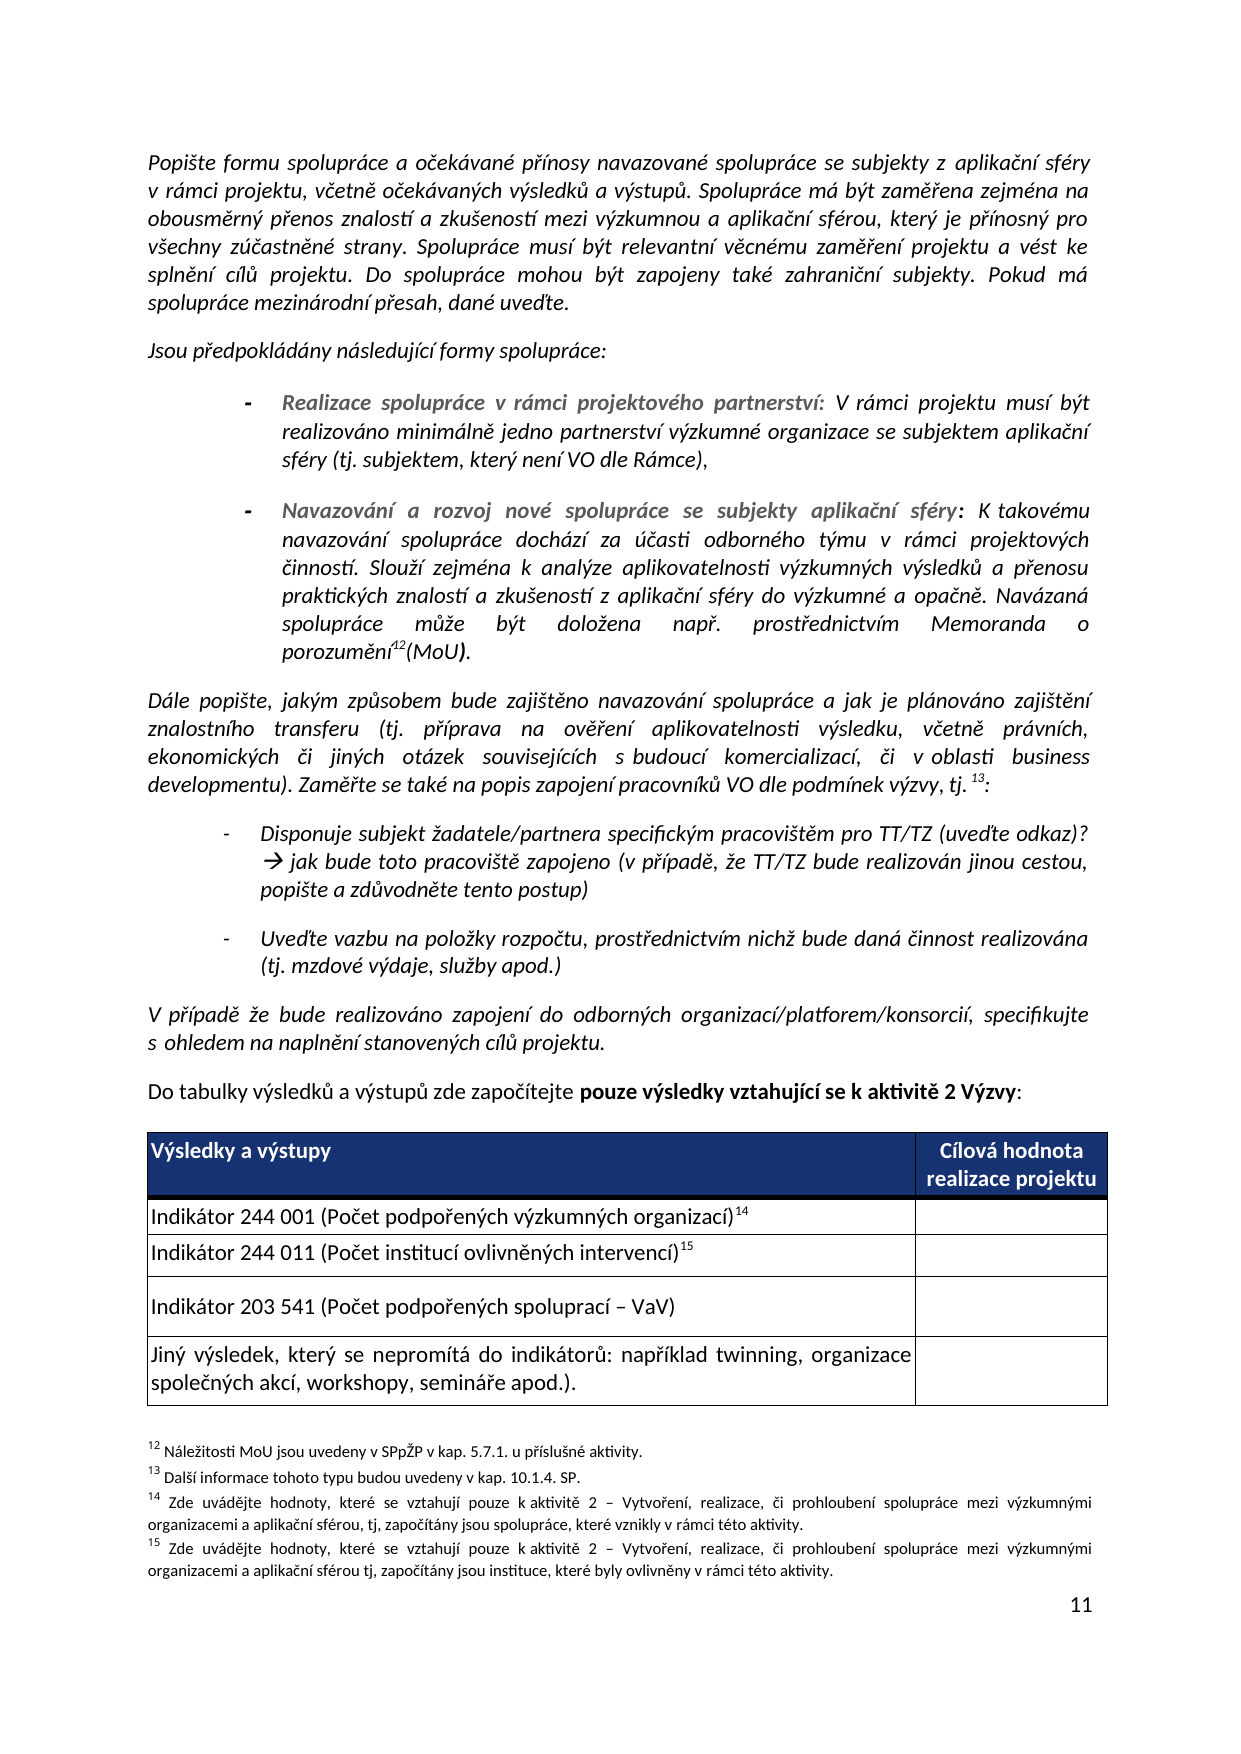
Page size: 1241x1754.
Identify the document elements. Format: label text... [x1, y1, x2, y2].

table_cell [916, 1277, 1107, 1336]
text Do tabulky výsledků a výstupů zde započítejte pouze výsledky vztahující se k aktivitě 2 Výzvy: [148, 1077, 1092, 1105]
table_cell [148, 1337, 915, 1405]
table_cell [916, 1337, 1107, 1405]
list Realizace spolupráce v rámci projektového partnerství: V rámci projektu musí být realizováno minimálně jedno partnerství výzkumné organizace se subjektem aplikační sféry (tj. subjektem, který není VO dle Rámce), [244, 386, 1092, 473]
list Navazování a rozvoj nové spolupráce se subjekty aplikační sféry: K takovému navazování spolupráce dochází za účasti odborného týmu v rámci projektových činností. Slouží zejména k analýze aplikovatelnosti výzkumných výsledků a přenosu praktických znalostí a zkušeností z aplikační sféry do výzkumné a opačně. Navázaná spolupráce může být doložena např. prostřednictvím Memoranda o porozumění(MoU). [244, 494, 1092, 665]
table_header Výsledky a výstupy [148, 1133, 915, 1195]
table_header Cílová hodnota realizace projektu [916, 1133, 1107, 1195]
list Disponuje subjekt žadatele/partnera specifickým pracovištěm pro TT/TZ (uveďte odkaz)? jak bude toto pracoviště zapojeno (v případě, že TT/TZ bude realizován jinou cestou, popište a zdůvodněte tento postup) [223, 819, 1092, 903]
text Popište formu spolupráce a očekávané přínosy navazované spolupráce se subjekty z aplikační sféry v rámci projektu, včetně očekávaných výsledků a výstupů. Spolupráce má být zaměřena zejména na obousměrný přenos znalostí a zkušeností mezi výzkumnou a aplikační sférou, který je přínosný pro všechny zúčastněné strany. Spolupráce musí být relevantní věcnému zaměření projektu a vést ke splnění cílů projektu. Do spolupráce mohou být zapojeny také zahraniční subjekty. Pokud má spolupráce mezinárodní přesah, dané uveďte. [148, 148, 1092, 316]
text Jsou předpokládány následující formy spolupráce: [148, 337, 1092, 365]
table_cell Indikátor 244 001 (Počet podpořených výzkumných organizací) [148, 1200, 915, 1234]
table_cell [916, 1235, 1107, 1276]
table_cell [916, 1200, 1107, 1234]
table_cell Indikátor 244 011 (Počet institucí ovlivněných intervencí) [148, 1235, 915, 1276]
table_cell Indikátor 203 541 (Počet podpořených spoluprací – VaV) [148, 1277, 915, 1336]
list Uveďte vazbu na položky rozpočtu, prostřednictvím nichž bude daná činnost realizována (tj. mzdové výdaje, služby apod.) [223, 924, 1092, 980]
text V případě že bude realizováno zapojení do odborných organizací/platforem/konsorcií, specifikujte s ohledem na naplnění stanovených cílů projektu. [148, 1001, 1092, 1057]
text Dále popište, jakým způsobem bude zajištěno navazování spolupráce a jak je plánováno zajištění znalostního transferu (tj. příprava na ověření aplikovatelnosti výsledku, včetně právních, ekonomických či jiných otázek souvisejících s budoucí komercializací, či v oblasti business developmentu). Zaměřte se také na popis zapojení pracovníků VO dle podmínek výzvy, tj. : [148, 686, 1092, 798]
